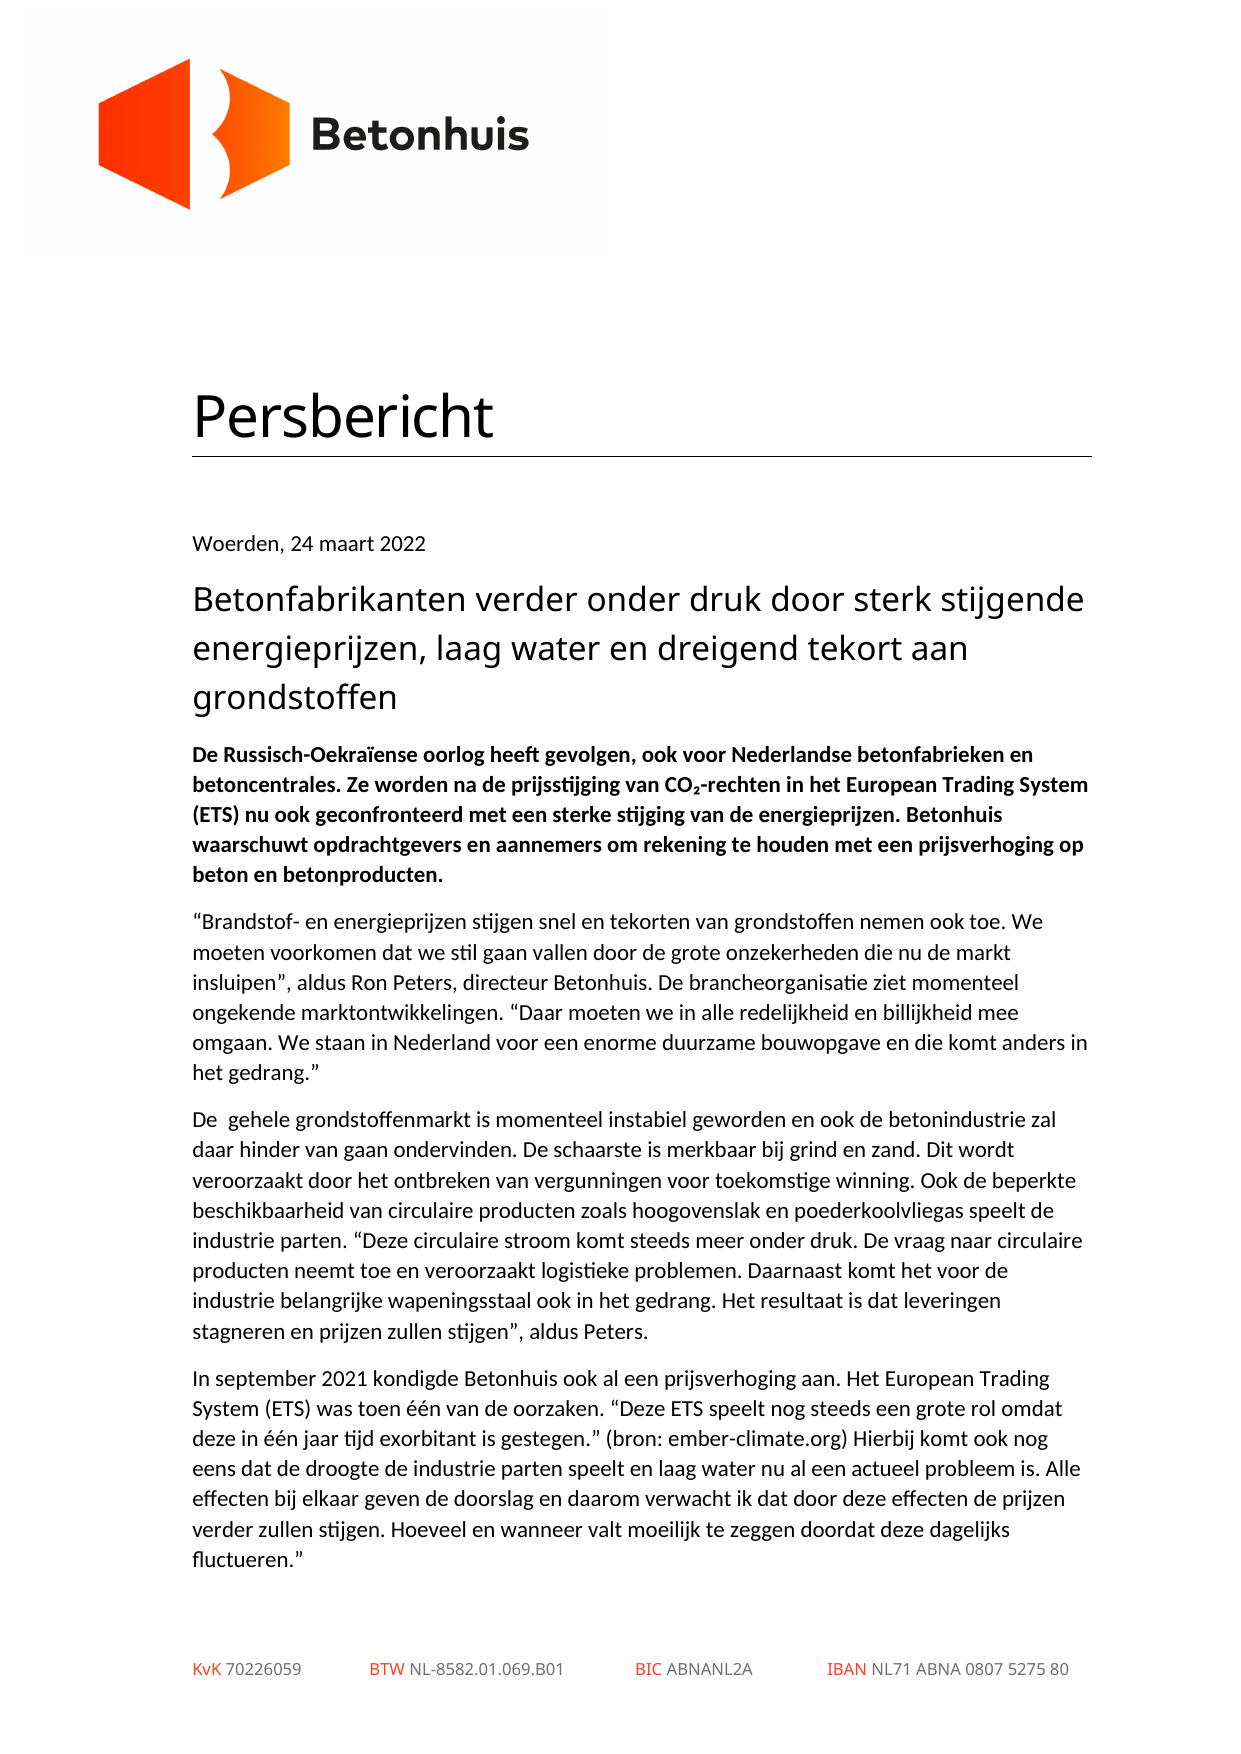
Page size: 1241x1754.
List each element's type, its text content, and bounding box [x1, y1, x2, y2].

text Betonfabrikanten verder onder druk door sterk stijgende energieprijzen, laag water en dreigend tekort aan grondstoffen [192, 576, 1092, 719]
text Woerden, 24 maart 2022 [192, 529, 1092, 557]
text De gehele grondstoffenmarkt is momenteel instabiel geworden en ook de betonindustrie zal daar hinder van gaan ondervinden. De schaarste is merkbaar bij grind en zand. Dit wordt veroorzaakt door het ontbreken van vergunningen voor toekomstige winning. Ook de beperkte beschikbaarheid van circulaire producten zoals hoogovenslak en poederkoolvliegas speelt de industrie parten. “Deze circulaire stroom komt steeds meer onder druk. De vraag naar circulaire producten neemt toe en veroorzaakt logistieke problemen. Daarnaast komt het voor de industrie belangrijke wapeningsstaal ook in het gedrang. Het resultaat is dat leveringen stagneren en prijzen zullen stijgen”, aldus Peters. [192, 1105, 1092, 1345]
picture [21, 2, 609, 261]
text “Brandstof- en energieprijzen stijgen snel en tekorten van grondstoffen nemen ook toe. We moeten voorkomen dat we stil gaan vallen door de grote onzekerheden die nu de markt insluipen”, aldus Ron Peters, directeur Betonhuis. De brancheorganisatie ziet momenteel ongekende marktontwikkelingen. “Daar moeten we in alle redelijkheid en billijkheid mee omgaan. We staan in Nederland voor een enorme duurzame bouwopgave en die komt anders in het gedrang.” [192, 907, 1092, 1086]
title Persbericht [192, 375, 1092, 456]
text De Russisch-Oekraïense oorlog heeft gevolgen, ook voor Nederlandse betonfabrieken en betoncentrales. Ze worden na de prijsstijging van CO₂-rechten in het European Trading System (ETS) nu ook geconfronteerd met een sterke stijging van de energieprijzen. Betonhuis waarschuwt opdrachtgevers en aannemers om rekening te houden met een prijsverhoging op beton en betonproducten. [192, 740, 1092, 888]
text In september 2021 kondigde Betonhuis ook al een prijsverhoging aan. Het European Trading System (ETS) was toen één van de oorzaken. “Deze ETS speelt nog steeds een grote rol omdat deze in één jaar tijd exorbitant is gestegen.” (bron: ember-climate.org) Hierbij komt ook nog eens dat de droogte de industrie parten speelt en laag water nu al een actueel probleem is. Alle effecten bij elkaar geven de doorslag en daarom verwacht ik dat door deze effecten de prijzen verder zullen stijgen. Hoeveel en wanneer valt moeilijk te zeggen doordat deze dagelijks fluctueren.” [192, 1364, 1092, 1573]
